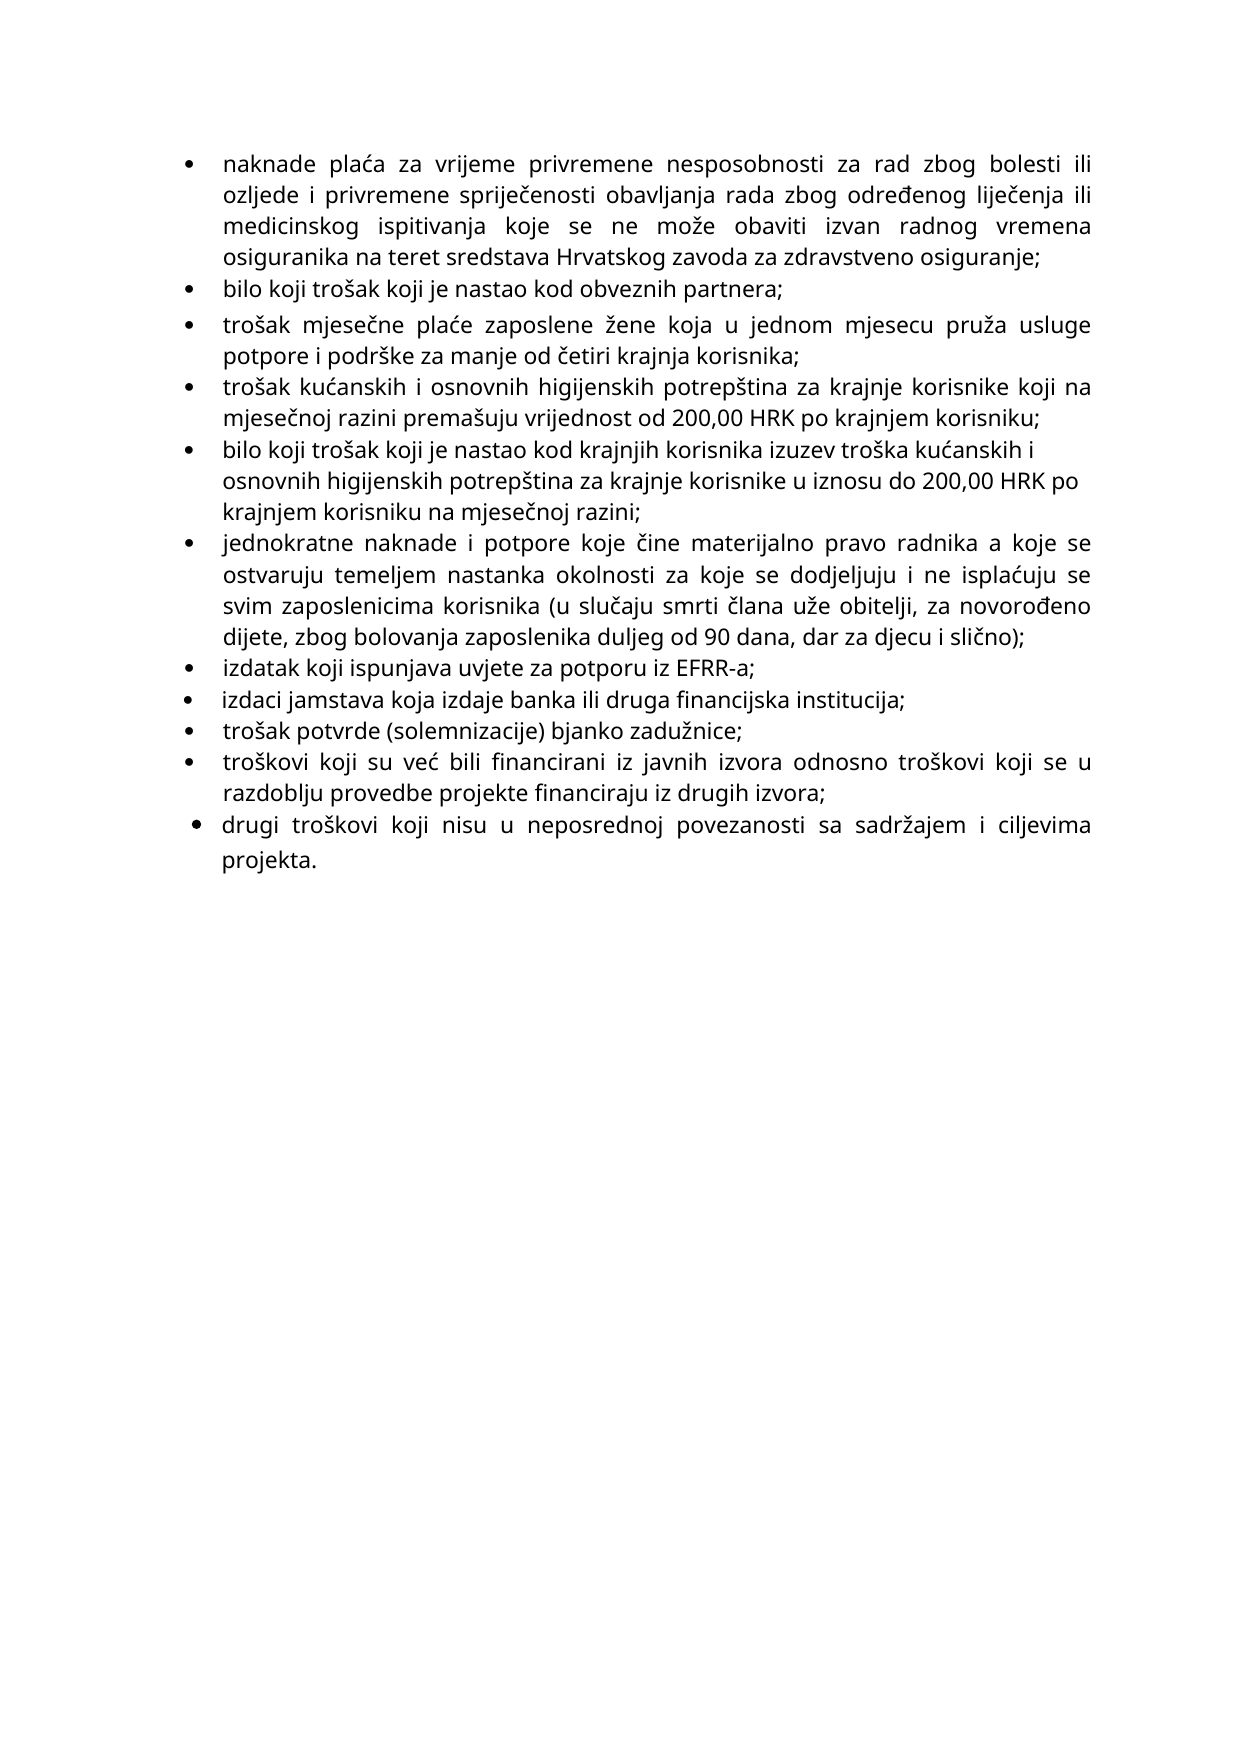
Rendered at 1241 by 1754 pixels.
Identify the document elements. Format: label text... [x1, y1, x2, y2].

list trošak potvrde (solemnizacije) bjanko zadužnice; [185, 715, 1093, 746]
list trošak mjesečne plaće zaposlene žene koja u jednom mjesecu pruža usluge potpore i podrške za manje od četiri krajnja korisnika; [185, 308, 1093, 371]
list drugi troškovi koji nisu u neposrednoj povezanosti sa sadržajem i ciljevima projekta. [192, 808, 1093, 876]
list izdatak koji ispunjava uvjete za potporu iz EFRR-a; [185, 652, 1093, 683]
list bilo koji trošak koji je nastao kod obveznih partnera; [185, 273, 1093, 304]
list naknade plaća za vrijeme privremene nesposobnosti za rad zbog bolesti ili ozljede i privremene spriječenosti obavljanja rada zbog određenog liječenja ili medicinskog ispitivanja koje se ne može obaviti izvan radnog vremena osiguranika na teret sredstava Hrvatskog zavoda za zdravstveno osiguranje; [185, 148, 1093, 273]
list trošak kućanskih i osnovnih higijenskih potrepština za krajnje korisnike koji na mjesečnoj razini premašuju vrijednost od 200,00 HRK po krajnjem korisniku; [185, 371, 1093, 433]
list troškovi koji su već bili financirani iz javnih izvora odnosno troškovi koji se u razdoblju provedbe projekte financiraju iz drugih izvora; [185, 746, 1093, 808]
list bilo koji trošak koji je nastao kod krajnjih korisnika izuzev troška kućanskih i osnovnih higijenskih potrepština za krajnje korisnike u iznosu do 200,00 HRK po krajnjem korisniku na mjesečnoj razini; [185, 433, 1093, 527]
list jednokratne naknade i potpore koje čine materijalno pravo radnika a koje se ostvaruju temeljem nastanka okolnosti za koje se dodjeljuju i ne isplaćuju se svim zaposlenicima korisnika (u slučaju smrti člana uže obitelji, za novorođeno dijete, zbog bolovanja zaposlenika duljeg od 90 dana, dar za djecu i slično); [185, 527, 1093, 652]
list izdaci jamstava koja izdaje banka ili druga financijska institucija; [184, 683, 1093, 715]
